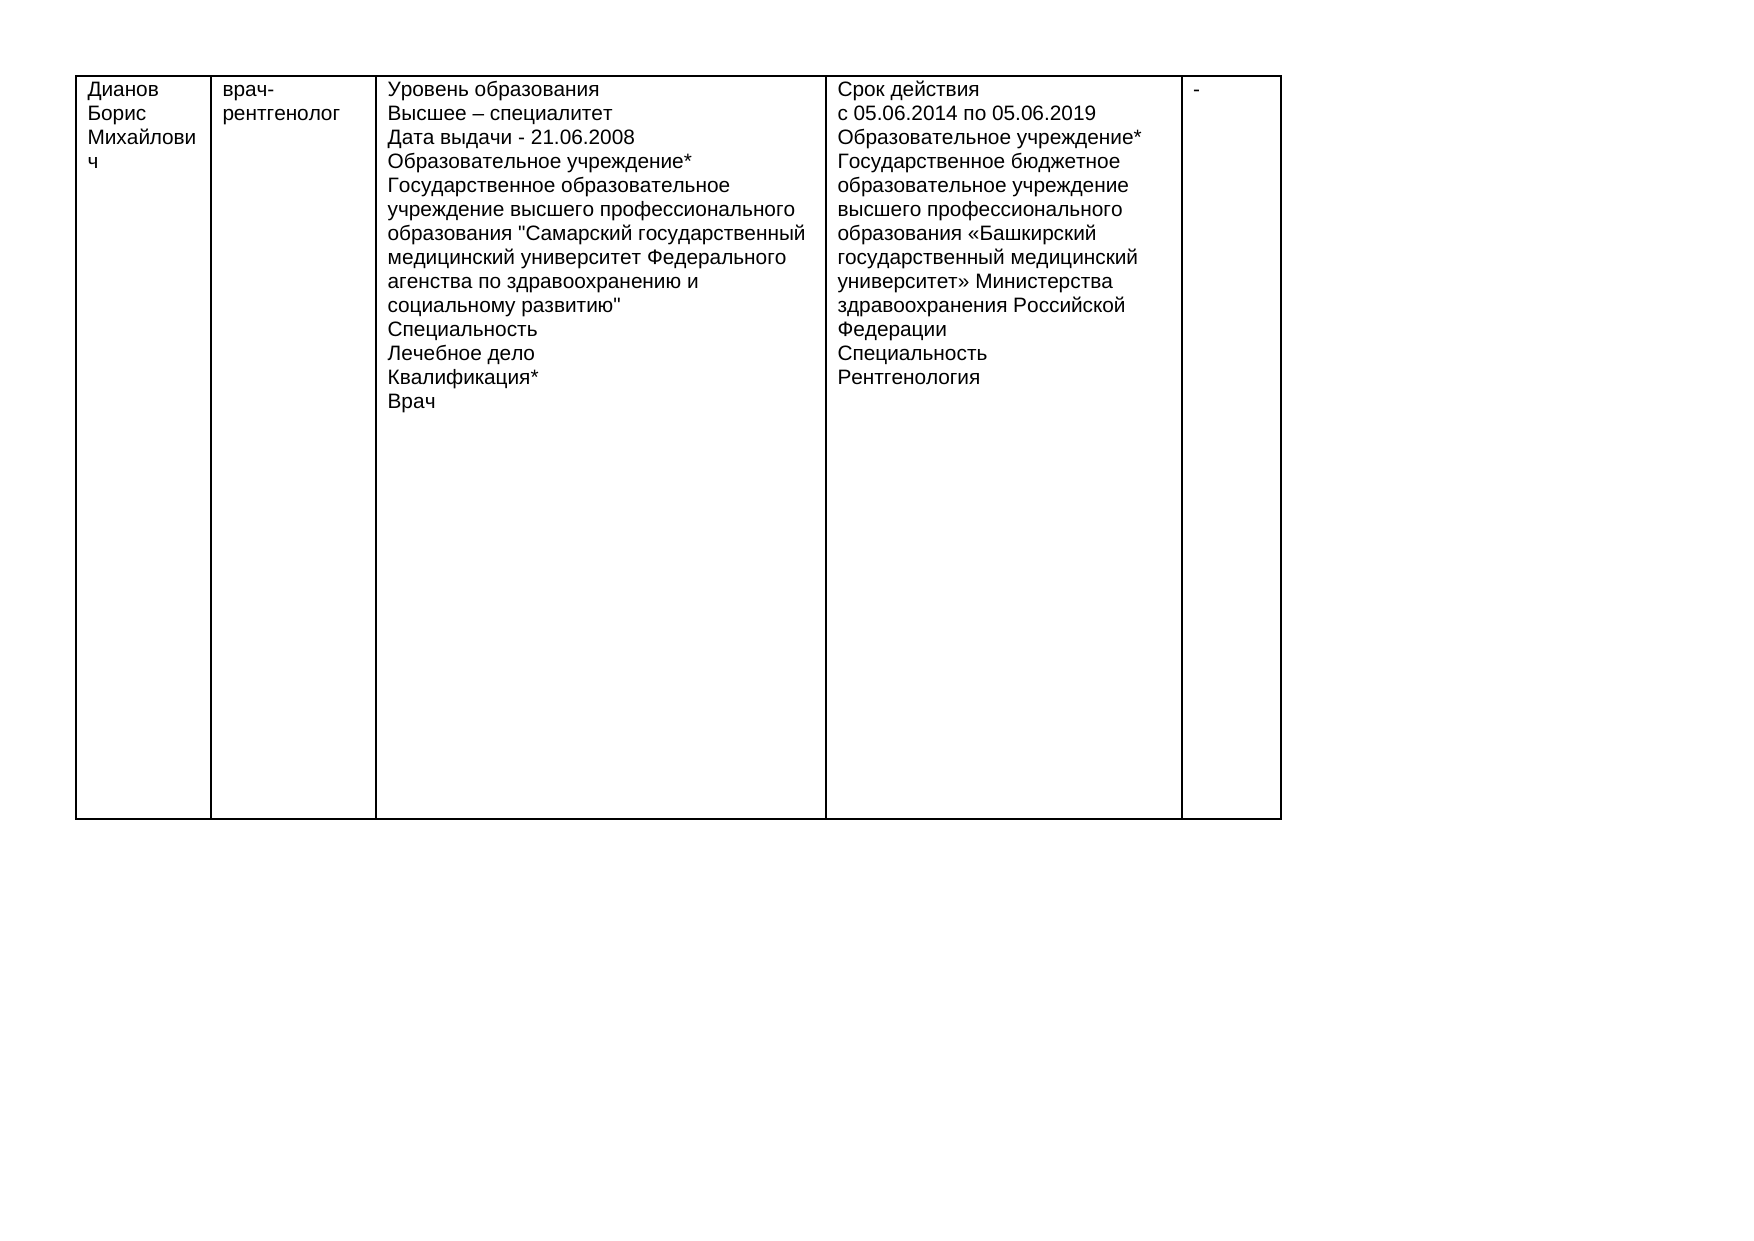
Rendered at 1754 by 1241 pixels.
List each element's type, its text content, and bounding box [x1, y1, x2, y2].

table_cell Уровень образования Высшее – специалитет Дата выдачи - 21.06.2008 Образовательное учреждение* Государственное образовательное учреждение высшего профессионального образования "Самарский государственный медицинский университет Федерального агенства по здравоохранению и социальному развитию" Специальность Лечебное дело Квалификация* Врач [377, 77, 825, 817]
table_cell Срок действия с 05.06.2014 по 05.06.2019 Образовательное учреждение* Государственное бюджетное образовательное учреждение высшего профессионального образования «Башкирский государственный медицинский университет» Министерства здравоохранения Российской Федерации Специальность Рентгенология [827, 77, 1181, 817]
table_cell врач-рентгенолог [212, 77, 375, 817]
table_cell - [1183, 77, 1280, 817]
table_cell Дианов Борис Михайлович [77, 77, 210, 817]
